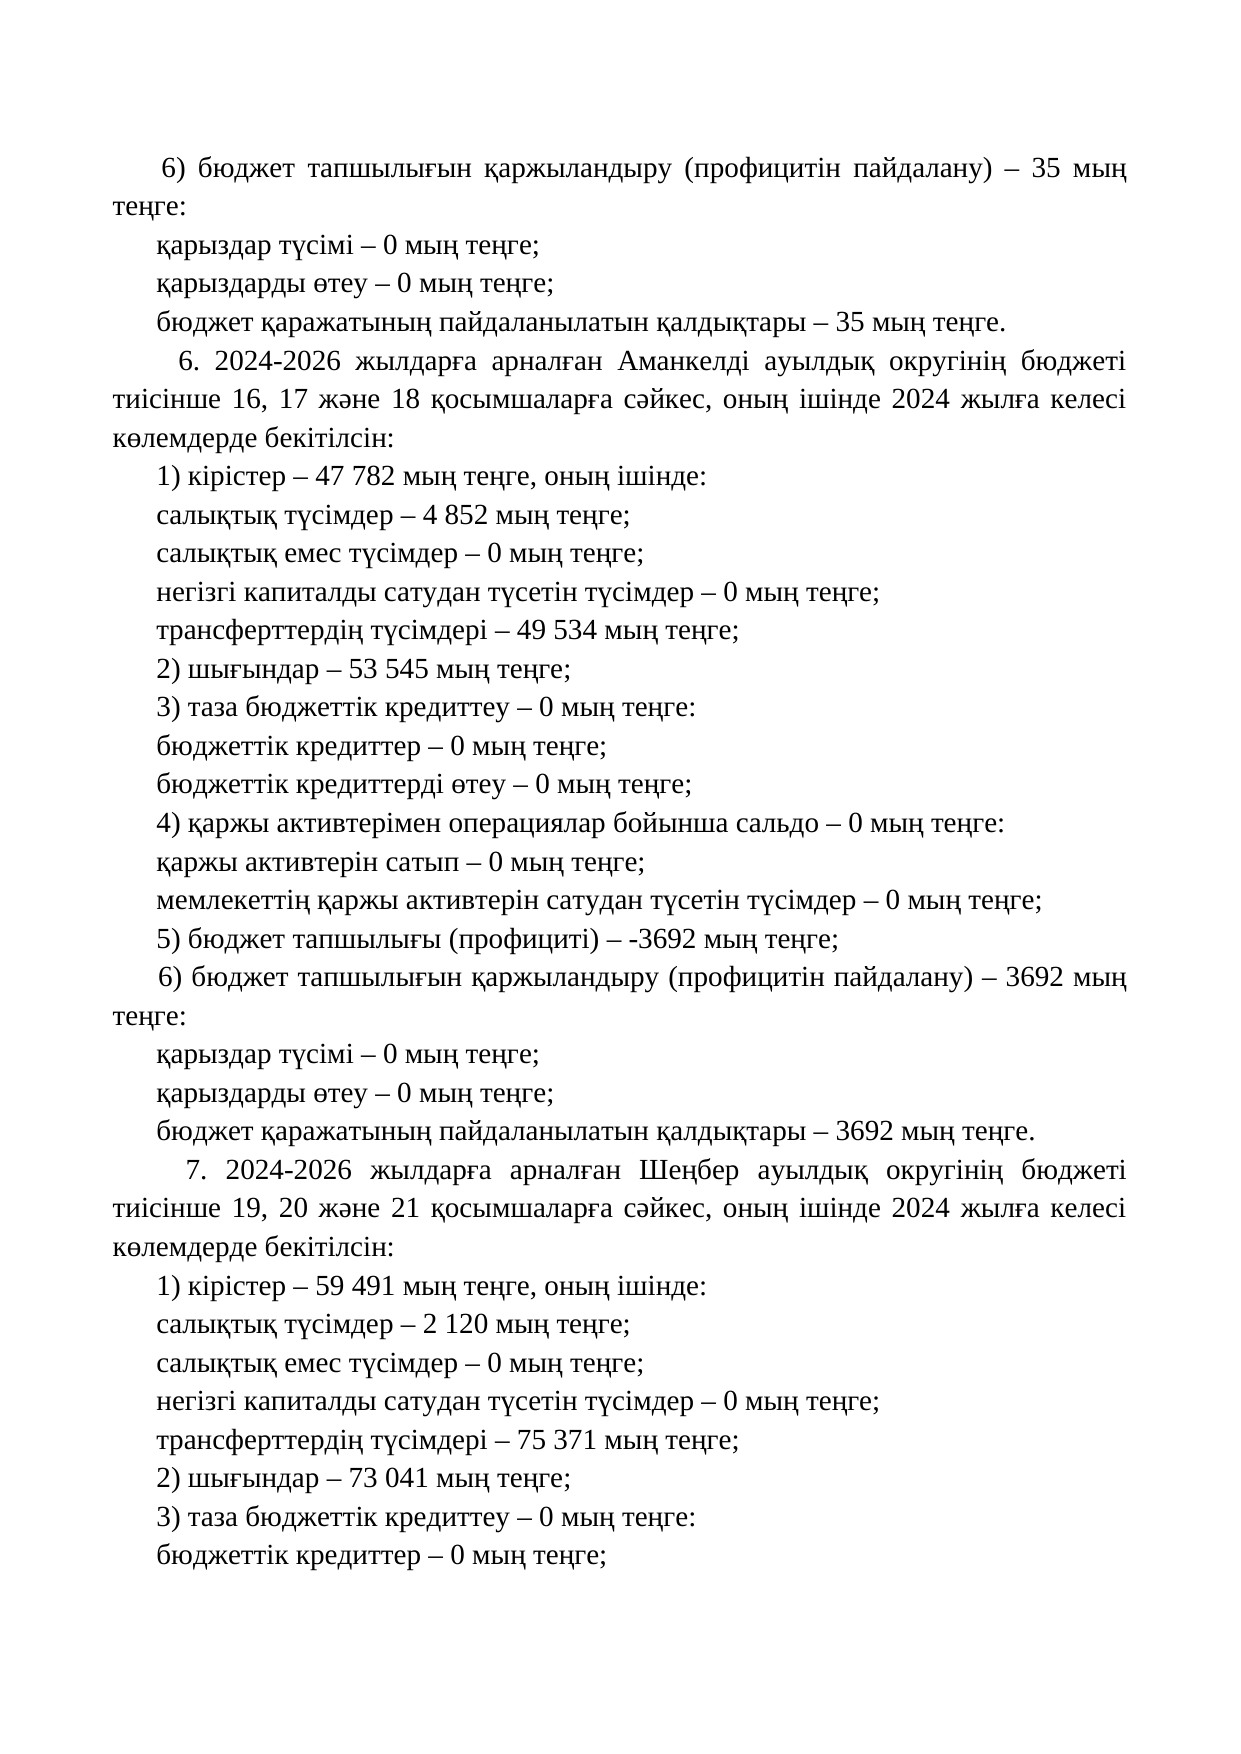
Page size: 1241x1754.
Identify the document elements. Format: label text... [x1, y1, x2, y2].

text бюджеттік кредиттер – 0 мың теңге; [112, 1537, 1128, 1571]
text 4) қаржы активтерімен операциялар бойынша сальдо – 0 мың теңге: [112, 805, 1128, 839]
text 2) шығындар – 73 041 мың теңге; [112, 1460, 1128, 1494]
text қарыздар түсімі – 0 мың теңге; [112, 1036, 1128, 1070]
text салықтық емес түсімдер – 0 мың теңге; [112, 1345, 1128, 1378]
text 5) бюджет тапшылығы (профициті) – -3692 мың теңге; [112, 921, 1128, 954]
text қарыздарды өтеу – 0 мың теңге; [112, 1075, 1128, 1108]
text трансферттердің түсімдері – 49 534 мың теңге; [112, 612, 1128, 646]
text 7. 2024-2026 жылдарға арналған Шеңбер ауылдық округінің бюджеті тиісінше 19, 20 және 21 қосымшаларға сәйкес, оның ішінде 2024 жылға келесі көлемдерде бекітілсін: [112, 1152, 1128, 1263]
text 6) бюджет тапшылығын қаржыландыру (профицитін пайдалану) – 3692 мың теңге: [112, 959, 1128, 1031]
text бюджеттік кредиттерді өтеу – 0 мың теңге; [112, 767, 1128, 800]
text 3) таза бюджеттік кредиттеу – 0 мың теңге: [112, 1499, 1128, 1532]
text салықтық түсімдер – 2 120 мың теңге; [112, 1306, 1128, 1340]
text қарыздар түсімі – 0 мың теңге; [112, 227, 1128, 261]
text мемлекеттің қаржы активтерін сатудан түсетін түсімдер – 0 мың теңге; [112, 882, 1128, 916]
text 6. 2024-2026 жылдарға арналған Аманкелді ауылдық округінің бюджеті тиісінше 16, 17 және 18 қосымшаларға сәйкес, оның ішінде 2024 жылға келесі көлемдерде бекітілсін: [112, 343, 1128, 453]
text 3) таза бюджеттік кредиттеу – 0 мың теңге: [112, 689, 1128, 723]
text трансферттердің түсімдері – 75 371 мың теңге; [112, 1422, 1128, 1455]
text 2) шығындар – 53 545 мың теңге; [112, 651, 1128, 684]
text негізгі капиталды сатудан түсетін түсімдер – 0 мың теңге; [112, 574, 1128, 607]
text қаржы активтерін сатып – 0 мың теңге; [112, 844, 1128, 877]
text 6) бюджет тапшылығын қаржыландыру (профицитін пайдалану) – 35 мың теңге: [112, 150, 1128, 222]
text 1) кірістер – 47 782 мың теңге, оның ішінде: [112, 458, 1128, 492]
text негізгі капиталды сатудан түсетін түсімдер – 0 мың теңге; [112, 1383, 1128, 1417]
text 1) кірістер – 59 491 мың теңге, оның ішінде: [112, 1268, 1128, 1301]
text салықтық емес түсімдер – 0 мың теңге; [112, 535, 1128, 569]
text бюджет қаражатының пайдаланылатын қалдықтары – 35 мың теңге. [112, 304, 1128, 338]
text қарыздарды өтеу – 0 мың теңге; [112, 266, 1128, 299]
text бюджет қаражатының пайдаланылатын қалдықтары – 3692 мың теңге. [112, 1113, 1128, 1147]
text салықтық түсімдер – 4 852 мың теңге; [112, 497, 1128, 530]
text бюджеттік кредиттер – 0 мың теңге; [112, 728, 1128, 762]
